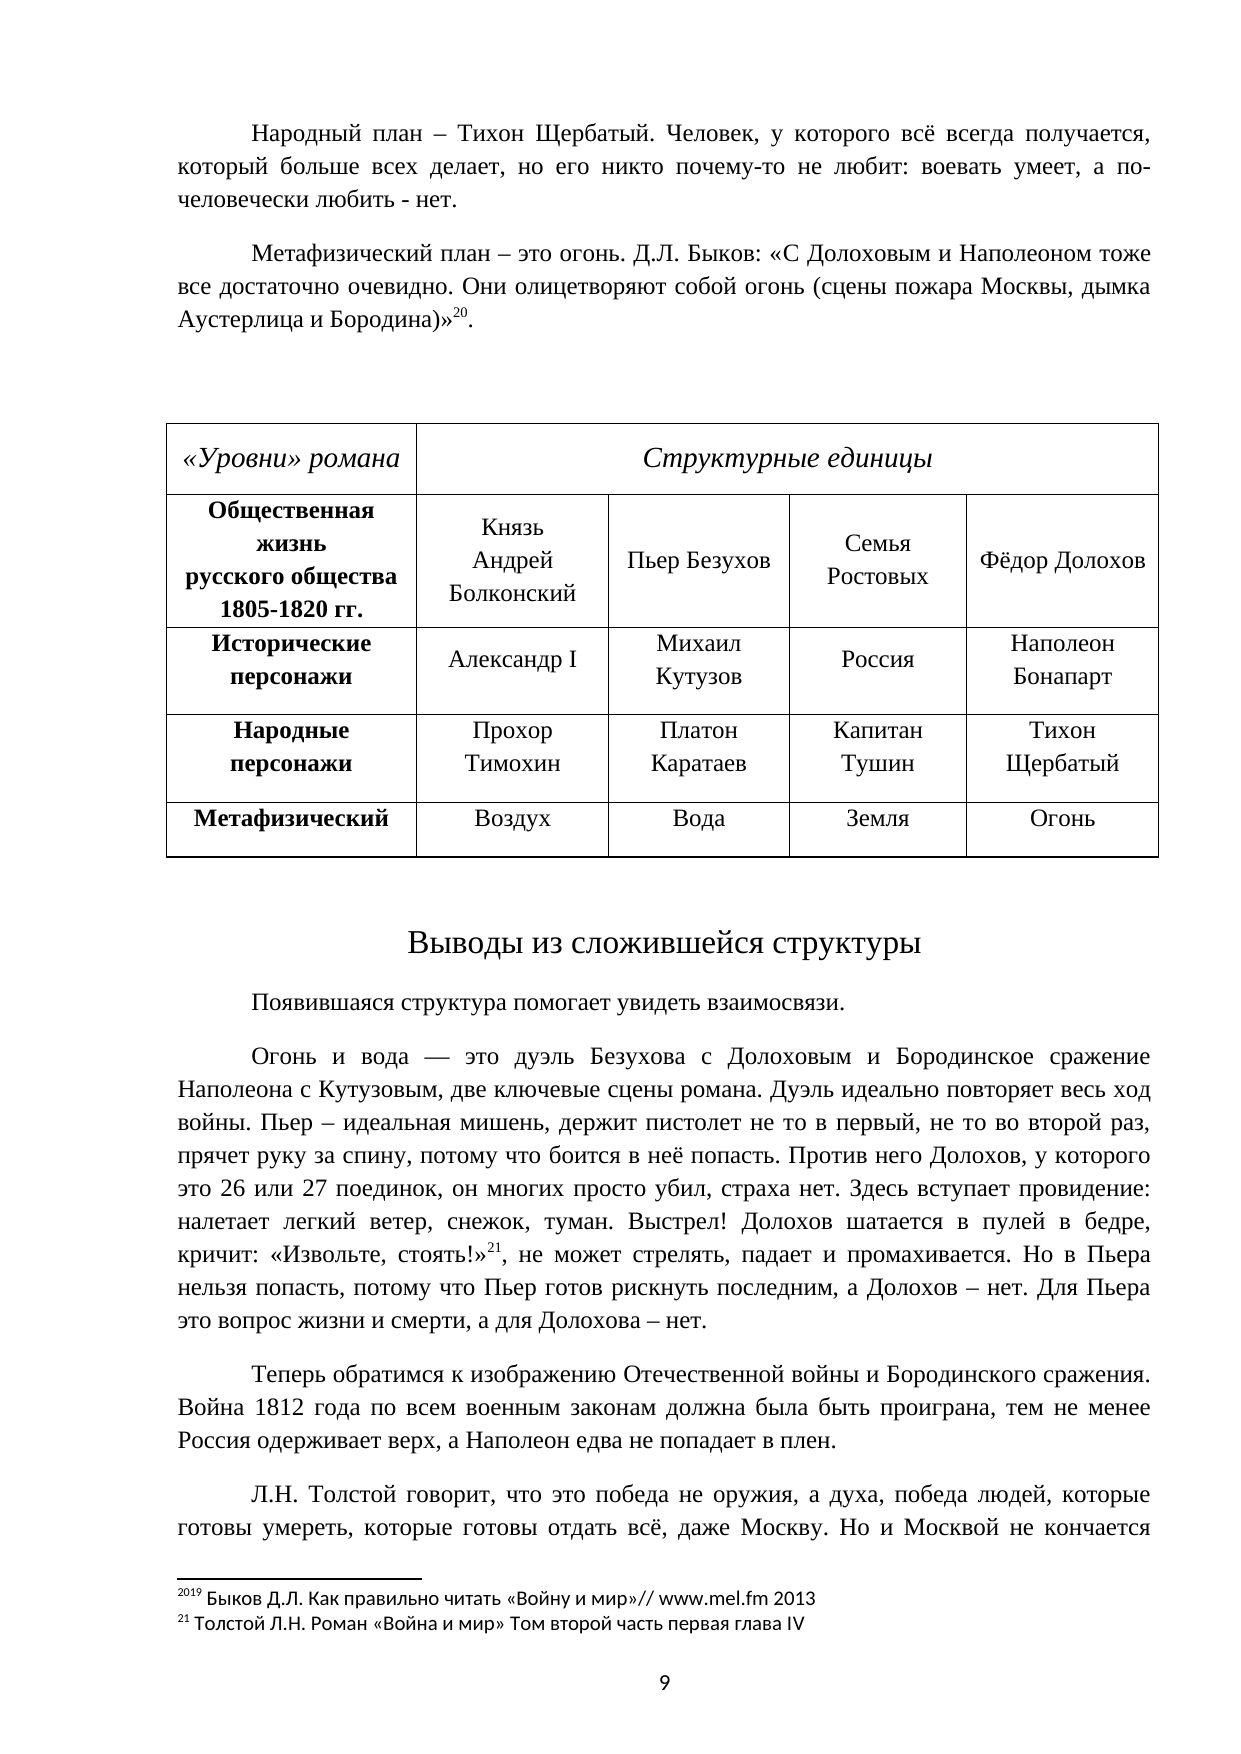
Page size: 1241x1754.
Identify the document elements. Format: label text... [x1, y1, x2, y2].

text Метафизический план – это огонь. Д.Л. Быков: «С Долоховым и Наполеоном тоже все достаточно очевидно. Они олицетворяют собой огонь (сцены пожара Москвы, дымка Аустерлица и Бородина)». [177, 238, 1152, 333]
text Теперь обратимся к изображению Отечественной войны и Бородинского сражения. Война 1812 года по всем военным законам должна была быть проиграна, тем не менее Россия одерживает верх, а Наполеон едва не попадает в плен. [177, 1359, 1152, 1454]
table_cell Земля [790, 803, 966, 856]
table_cell Тихон Щербатый [967, 715, 1158, 802]
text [177, 1479, 1152, 1541]
table_cell Семья Ростовых [790, 495, 966, 627]
table_cell Пьер Безухов [609, 495, 789, 627]
text Огонь и вода — это дуэль Безухова с Долоховым и Бородинское сражение Наполеона с Кутузовым, две ключевые сцены романа. Дуэль идеально повторяет весь ход войны. Пьер – идеальная мишень, держит пистолет не то в первый, не то во второй раз, прячет руку за спину, потому что боится в неё попасть. Против него Долохов, у которого это 26 или 27 поединок, он многих просто убил, страха нет. Здесь вступает провидение: налетает легкий ветер, снежок, туман. Выстрел! Долохов шатается в пулей в бедре, кричит: «Извольте, стоять!», не может стрелять, падает и промахивается. Но в Пьера нельзя попасть, потому что Пьер готов рискнуть последним, а Долохов – нет. Для Пьера это вопрос жизни и смерти, а для Долохова – нет. [177, 1041, 1152, 1334]
table_cell Капитан Тушин [790, 715, 966, 802]
table_cell Князь Андрей Болконский [417, 495, 608, 627]
table_cell Прохор Тимохин [417, 715, 608, 802]
table_cell Огонь [967, 803, 1158, 856]
table_cell Россия [790, 628, 966, 714]
text Появившаяся структура помогает увидеть взаимосвязи. [177, 987, 1152, 1016]
table_cell Платон Каратаев [609, 715, 789, 802]
table_cell Вода [609, 803, 789, 856]
table_cell Общественная жизнь русского общества 1805-1820 гг. [167, 495, 416, 627]
table_cell Исторические персонажи [167, 628, 416, 714]
table_cell Александр I [417, 628, 608, 714]
table_cell Наполеон Бонапарт [967, 628, 1158, 714]
text Народный план – Тихон Щербатый. Человек, у которого всё всегда получается, который больше всех делает, но его никто почему-то не любит: воевать умеет, а по-человечески любить - нет. [177, 118, 1152, 213]
table_cell Михаил Кутузов [609, 628, 789, 714]
table_header Структурные единицы [417, 424, 1158, 494]
table_cell Народные персонажи [167, 715, 416, 802]
table_cell Воздух [417, 803, 608, 856]
table_header «Уровни» романа [167, 424, 416, 494]
table_cell Фёдор Долохов [967, 495, 1158, 627]
table_cell Метафизический [167, 803, 416, 856]
text Выводы из сложившейся структуры [177, 922, 1152, 961]
